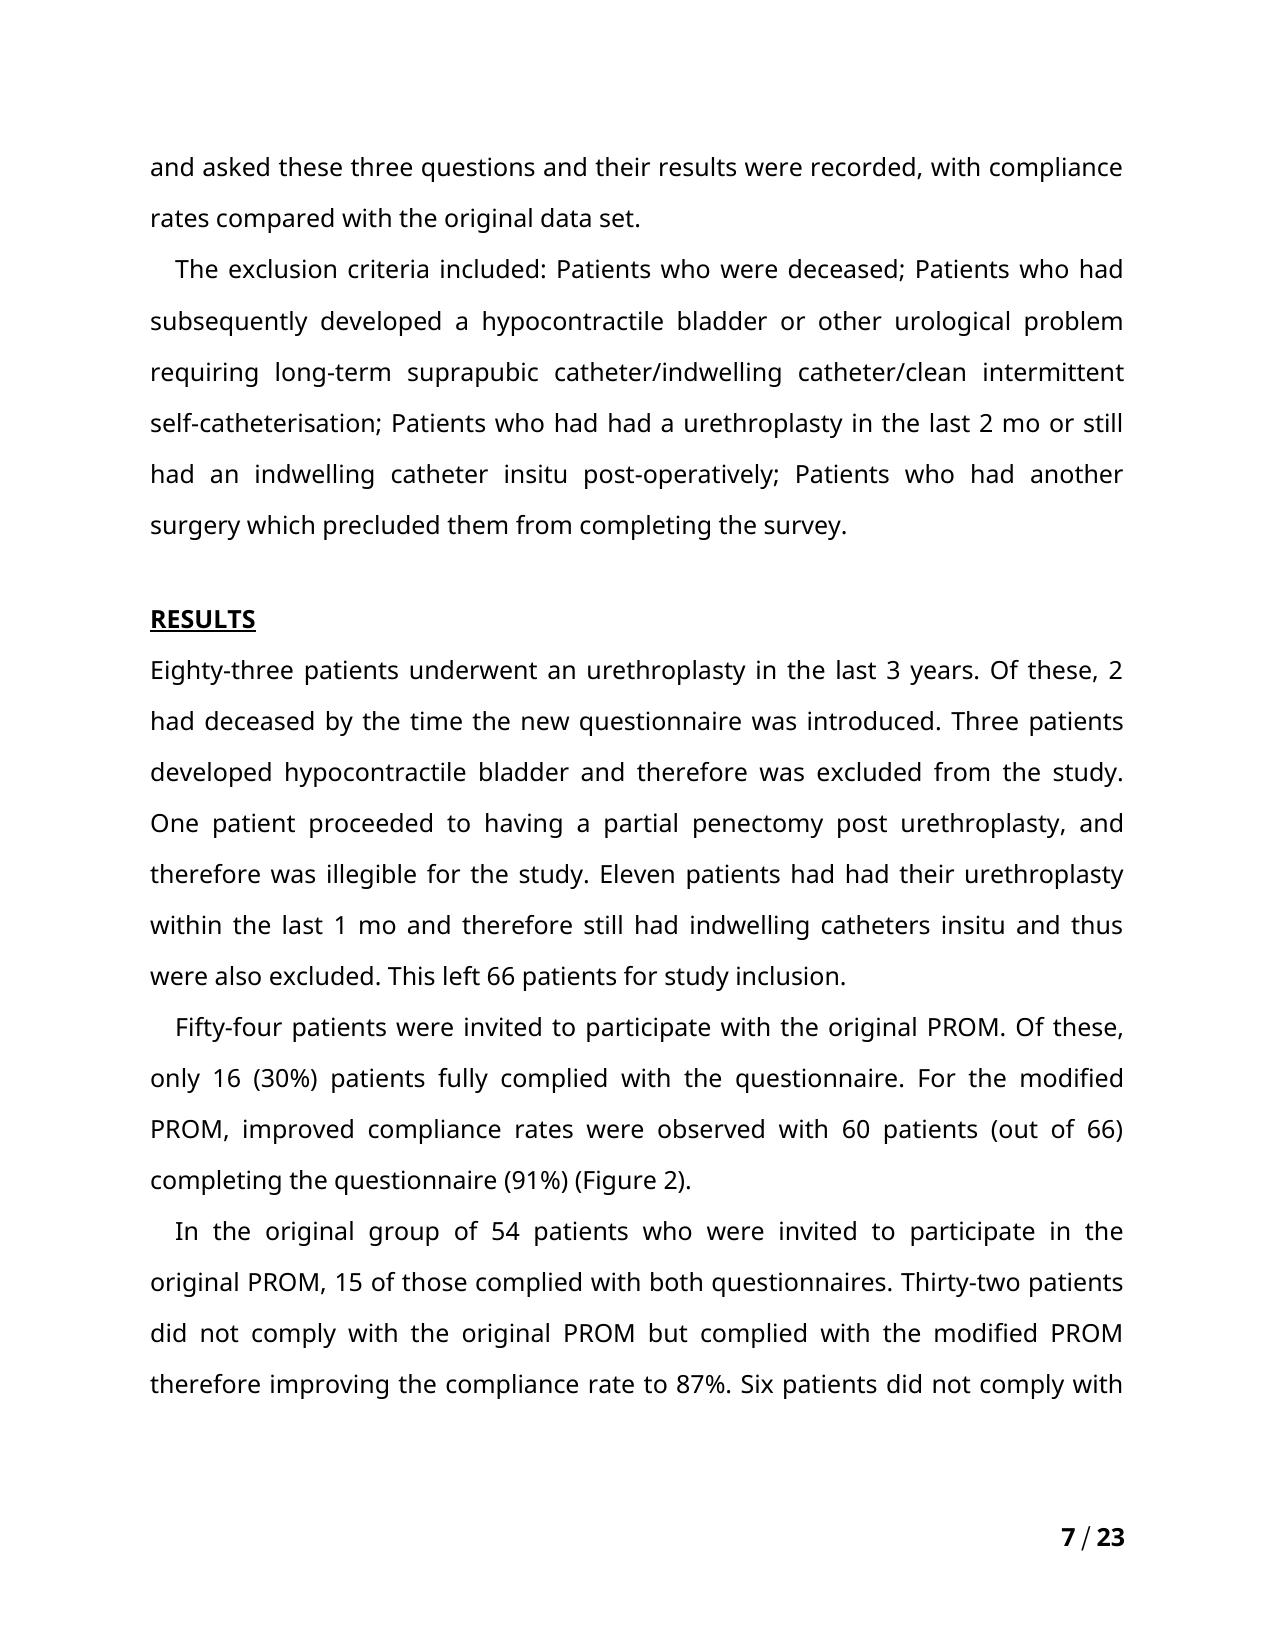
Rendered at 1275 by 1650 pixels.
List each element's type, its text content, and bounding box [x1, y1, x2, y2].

text RESULTS [150, 601, 1125, 636]
text The exclusion criteria included: Patients who were deceased; Patients who had subsequently developed a hypocontractile bladder or other urological problem requiring long-term suprapubic catheter/indwelling catheter/clean intermittent self-catheterisation; Patients who had had a urethroplasty in the last 2 mo or still had an indwelling catheter insitu post-operatively; Patients who had another surgery which precluded them from completing the survey. [150, 252, 1125, 541]
text Eighty-three patients underwent an urethroplasty in the last 3 years. Of these, 2 had deceased by the time the new questionnaire was introduced. Three patients developed hypocontractile bladder and therefore was excluded from the study. One patient proceeded to having a partial penectomy post urethroplasty, and therefore was illegible for the study. Eleven patients had had their urethroplasty within the last 1 mo and therefore still had indwelling catheters insitu and thus were also excluded. This left 66 patients for study inclusion. [150, 652, 1125, 993]
text Fifty-four patients were invited to participate with the original PROM. Of these, only 16 (30%) patients fully complied with the questionnaire. For the modified PROM, improved compliance rates were observed with 60 patients (out of 66) completing the questionnaire (91%) (Figure 2). [150, 1010, 1125, 1197]
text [150, 1214, 1125, 1401]
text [150, 150, 1125, 235]
